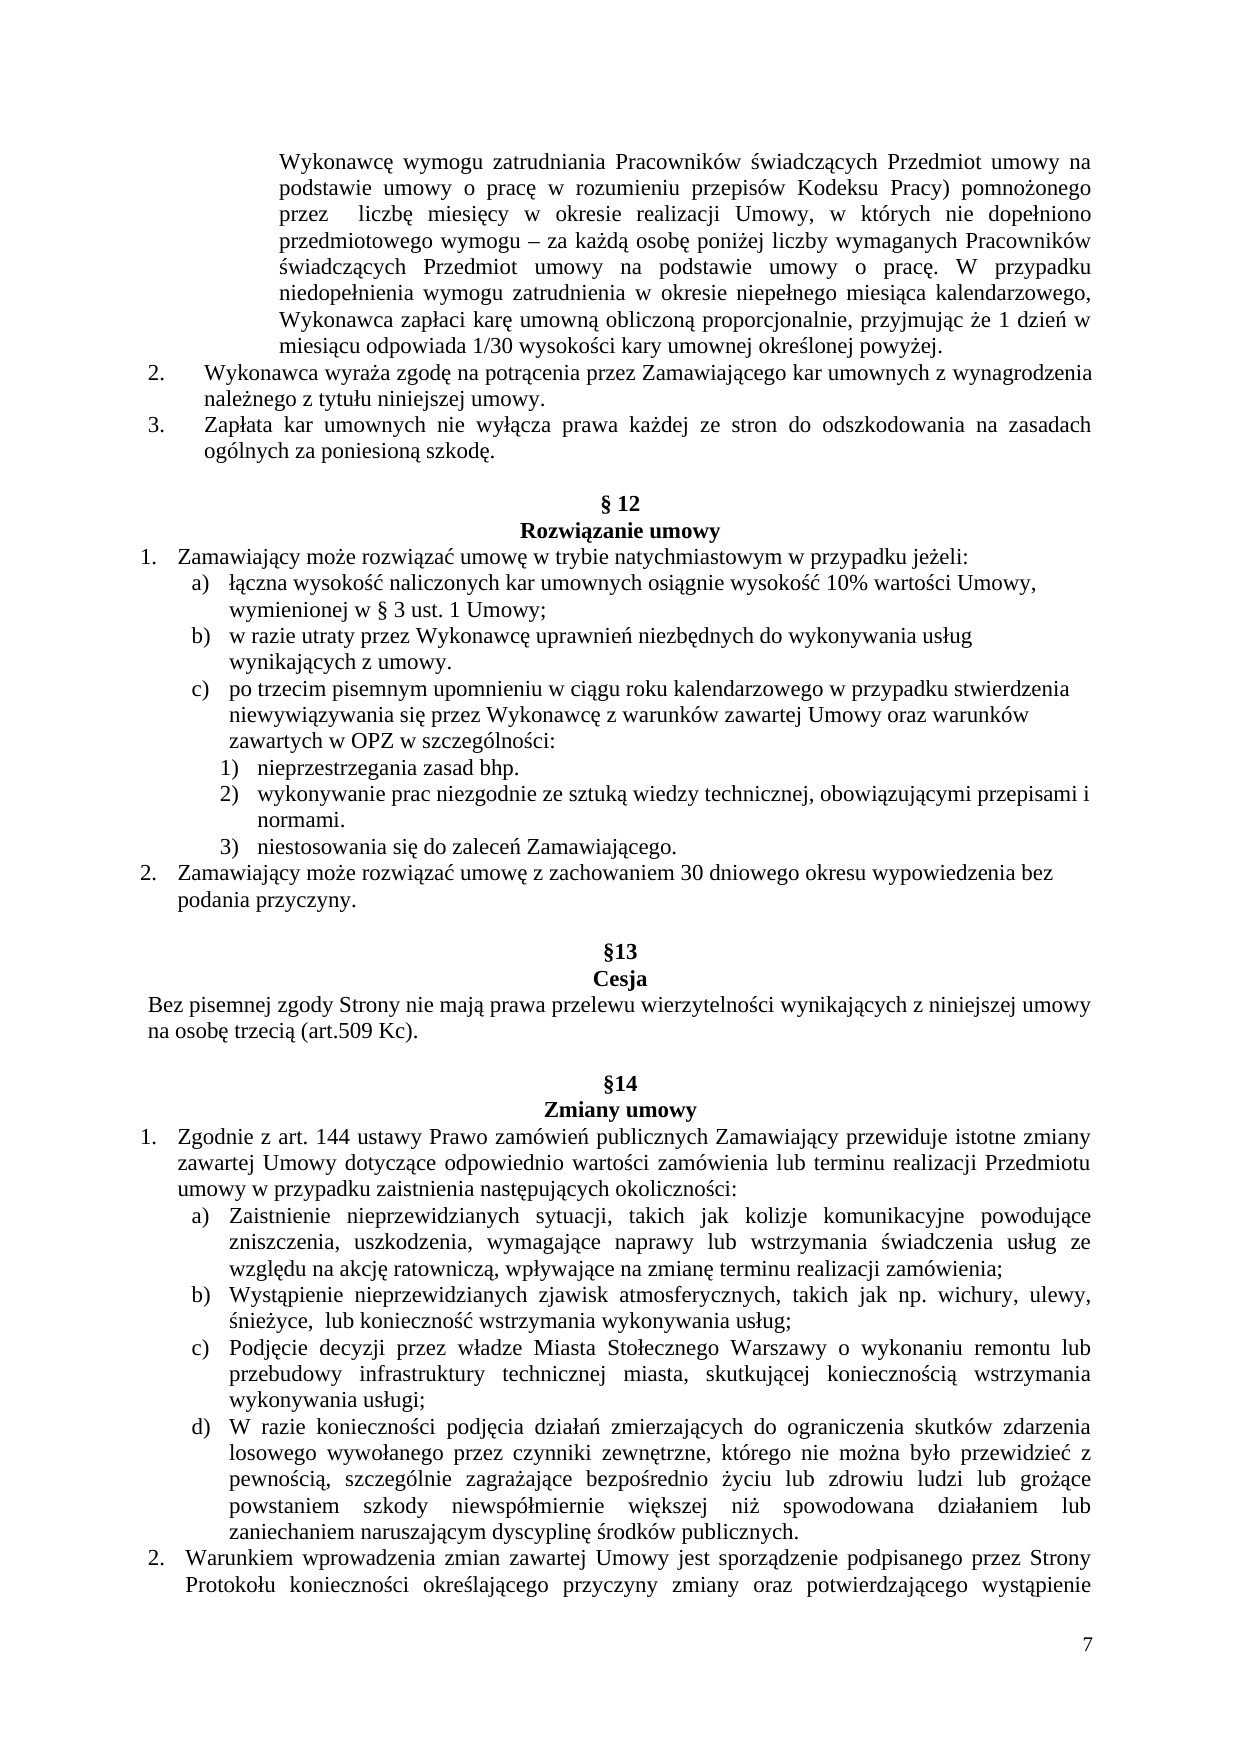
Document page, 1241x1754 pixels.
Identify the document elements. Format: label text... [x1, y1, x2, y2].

text Zmiany umowy [148, 1096, 1092, 1123]
list Zamawiający może rozwiązać umowę z zachowaniem 30 dniowego okresu wypowiedzenia bez podania przyczyny. [140, 859, 1092, 912]
list nieprzestrzegania zasad bhp. [219, 754, 1092, 780]
list łączna wysokość naliczonych kar umownych osiągnie wysokość 10% wartości Umowy, wymienionej w § 3 ust. 1 Umowy; [191, 569, 1092, 622]
list W razie konieczności podjęcia działań zmierzających do ograniczenia skutków zdarzenia losowego wywołanego przez czynniki zewnętrzne, którego nie można było przewidzieć z pewnością, szczególnie zagrażające bezpośrednio życiu lub zdrowiu ludzi lub grożące powstaniem szkody niewspółmiernie większej niż spowodowana działaniem lub zaniechaniem naruszającym dyscyplinę środków publicznych. [191, 1413, 1092, 1544]
list Zamawiający może rozwiązać umowę w trybie natychmiastowym w przypadku jeżeli: [140, 543, 1092, 569]
list po trzecim pisemnym upomnieniu w ciągu roku kalendarzowego w przypadku stwierdzenia niewywiązywania się przez Wykonawcę z warunków zawartej Umowy oraz warunków zawartych w OPZ w szczególności: [191, 675, 1092, 754]
list wykonywanie prac niezgodnie ze sztuką wiedzy technicznej, obowiązującymi przepisami i normami. [219, 780, 1092, 833]
list Zaistnienie nieprzewidzianych sytuacji, takich jak kolizje komunikacyjne powodujące zniszczenia, uszkodzenia, wymagające naprawy lub wstrzymania świadczenia usług ze względu na akcję ratowniczą, wpływające na zmianę terminu realizacji zamówienia; [191, 1202, 1092, 1281]
list Wystąpienie nieprzewidzianych zjawisk atmosferycznych, takich jak np. wichury, ulewy, śnieżyce, lub konieczność wstrzymania wykonywania usług; [191, 1281, 1092, 1334]
text Cesja [148, 965, 1092, 991]
list Podjęcie decyzji przez władze Miasta Stołecznego Warszawy o wykonaniu remontu lub przebudowy infrastruktury technicznej miasta, skutkującej koniecznością wstrzymania wykonywania usługi; [191, 1334, 1092, 1413]
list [241, 148, 1092, 358]
list niestosowania się do zaleceń Zamawiającego. [219, 833, 1092, 859]
list w razie utraty przez Wykonawcę uprawnień niezbędnych do wykonywania usług wynikających z umowy. [191, 622, 1092, 675]
text § 12 [148, 490, 1092, 517]
list Wykonawca wyraża zgodę na potrącenia przez Zamawiającego kar umownych z wynagrodzenia należnego z tytułu niniejszej umowy. [148, 358, 1092, 411]
list Zapłata kar umownych nie wyłącza prawa każdej ze stron do odszkodowania na zasadach ogólnych za poniesioną szkodę. [148, 411, 1092, 464]
list Zgodnie z art. 144 ustawy Prawo zamówień publicznych Zamawiający przewiduje istotne zmiany zawartej Umowy dotyczące odpowiednio wartości zamówienia lub terminu realizacji Przedmiotu umowy w przypadku zaistnienia następujących okoliczności: [140, 1123, 1092, 1202]
text §13 [148, 938, 1092, 965]
text §14 [148, 1070, 1092, 1096]
text Rozwiązanie umowy [148, 517, 1092, 543]
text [148, 1544, 1092, 1597]
text Bez pisemnej zgody Strony nie mają prawa przelewu wierzytelności wynikających z niniejszej umowy na osobę trzecią (art.509 Kc). [148, 991, 1092, 1044]
